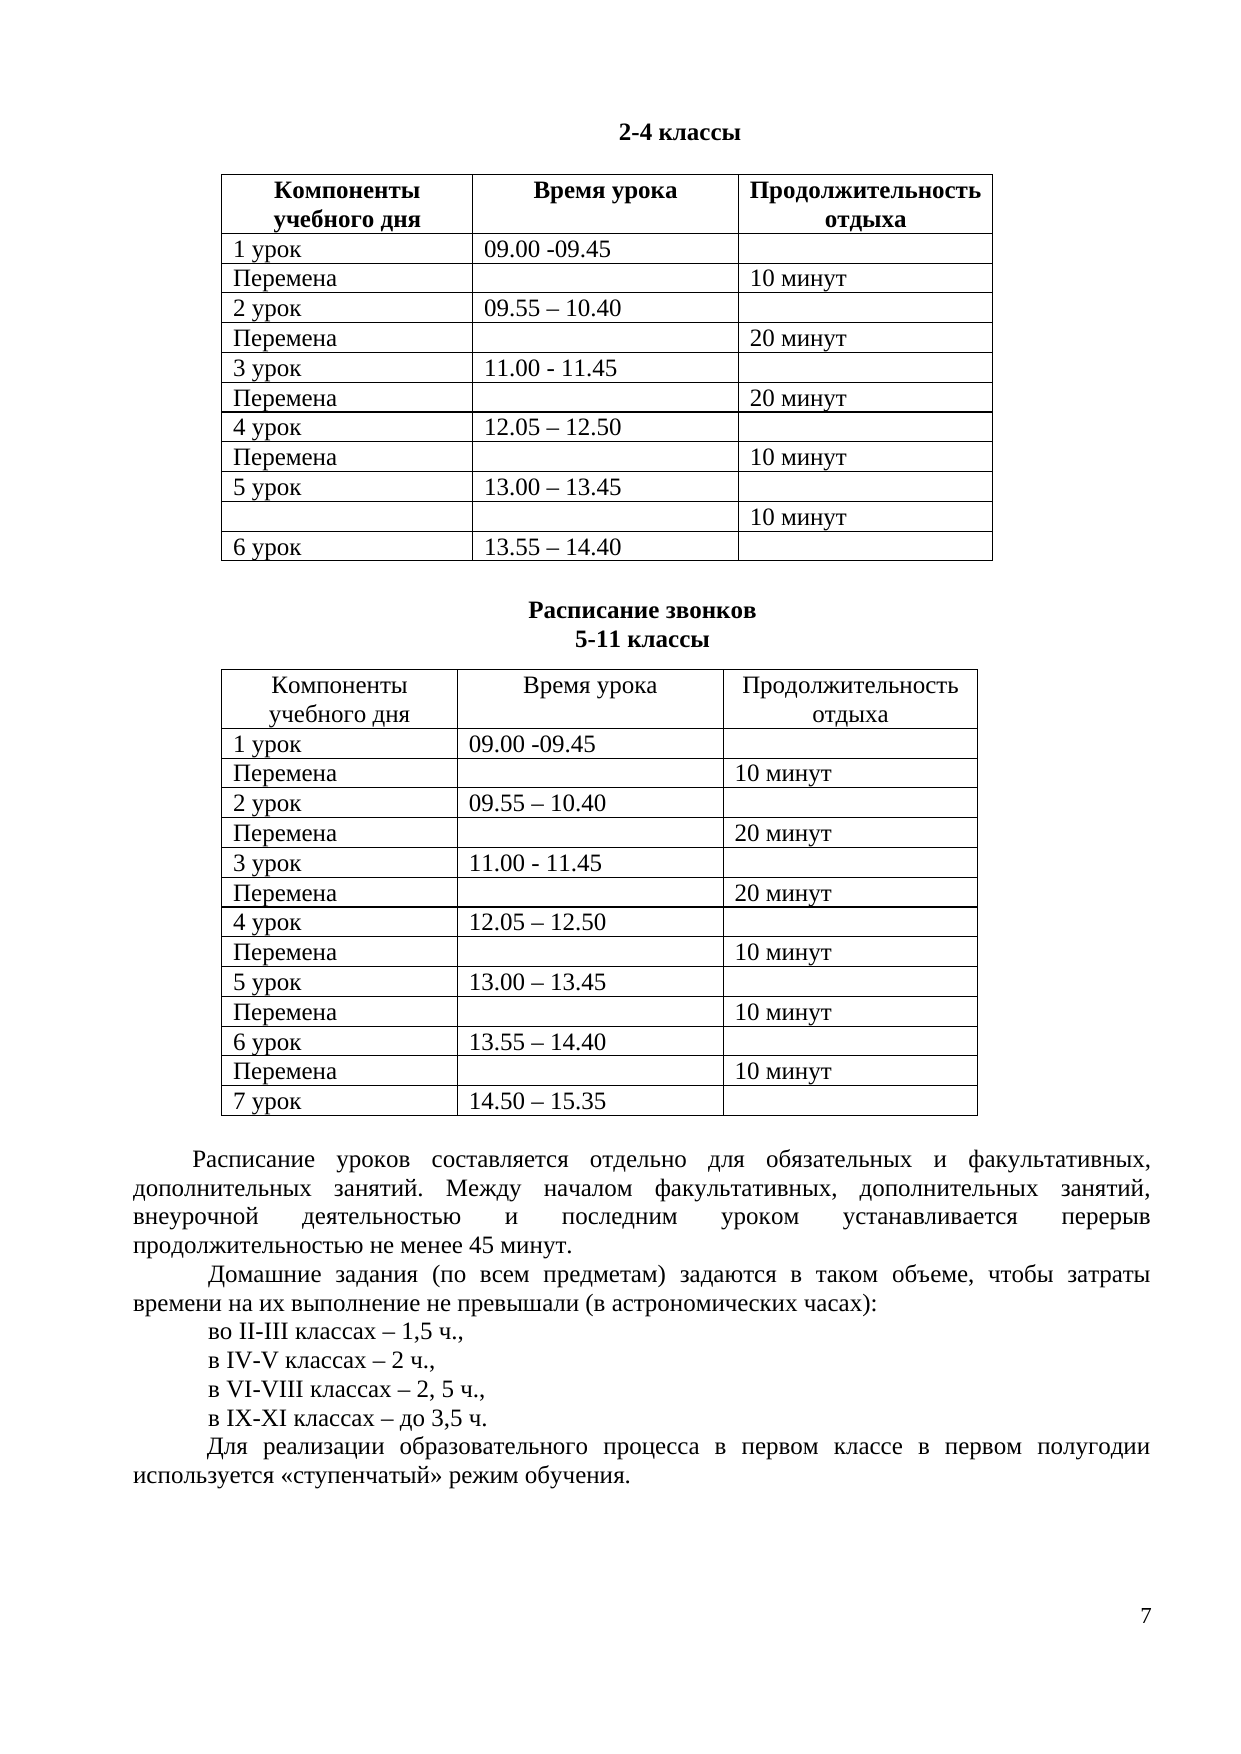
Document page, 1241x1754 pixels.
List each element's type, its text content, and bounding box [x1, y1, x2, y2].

table_cell 12.05 – 12.50 [458, 908, 723, 936]
table_cell 10 минут [724, 937, 977, 966]
table_cell [473, 264, 738, 292]
table_cell Перемена [222, 383, 472, 411]
text в VI-VIII классах – 2, 5 ч., [208, 1374, 1152, 1403]
table_cell 09.00 -09.45 [473, 234, 738, 262]
table_cell 20 минут [739, 323, 992, 352]
table_cell [222, 502, 472, 531]
table_cell 6 урок [222, 1027, 457, 1055]
table_cell [724, 908, 977, 936]
table_cell 12.05 – 12.50 [473, 413, 738, 441]
table_cell 09.55 – 10.40 [458, 788, 723, 817]
table_cell [473, 502, 738, 531]
table_cell [458, 759, 723, 787]
table_header Время урока [458, 670, 723, 728]
table_cell [724, 729, 977, 757]
table_cell 10 минут [739, 502, 992, 531]
table_header Продолжительность отдыха [724, 670, 977, 728]
table_cell 1 урок [222, 729, 457, 757]
text Расписание звонков [133, 595, 1152, 624]
table_cell 20 минут [724, 818, 977, 847]
table_cell Перемена [222, 442, 472, 471]
table_cell 3 урок [222, 848, 457, 877]
table_cell Перемена [222, 1056, 457, 1085]
table_cell [458, 937, 723, 966]
table_cell 1 урок [222, 234, 472, 262]
table_cell 13.00 – 13.45 [458, 967, 723, 996]
table_cell [739, 353, 992, 382]
table_cell Перемена [222, 937, 457, 966]
table_cell 09.00 -09.45 [458, 729, 723, 757]
table_cell 11.00 - 11.45 [473, 353, 738, 382]
table_cell [473, 323, 738, 352]
table_cell 14.50 – 15.35 [458, 1086, 723, 1115]
table_cell 20 минут [724, 878, 977, 906]
table_cell 10 минут [724, 1056, 977, 1085]
table_cell [458, 997, 723, 1026]
table_cell [473, 442, 738, 471]
table_cell 6 урок [222, 532, 472, 560]
text 5-11 классы [133, 624, 1152, 652]
table_header Время урока [473, 175, 738, 233]
table_cell 09.55 – 10.40 [473, 293, 738, 322]
table_cell 7 урок [222, 1086, 457, 1115]
table_header Продолжительность отдыха [739, 175, 992, 233]
table_cell [458, 878, 723, 906]
text во II-III классах – 1,5 ч., [208, 1316, 1152, 1345]
table_cell 3 урок [222, 353, 472, 382]
table_cell 13.55 – 14.40 [473, 532, 738, 560]
table_cell 10 минут [739, 264, 992, 292]
table_cell 4 урок [222, 413, 472, 441]
table_cell 10 минут [739, 442, 992, 471]
table_cell [739, 234, 992, 262]
table_cell 5 урок [222, 967, 457, 996]
text в IX-XI классах – до 3,5 ч. [208, 1403, 1152, 1431]
table_cell 13.55 – 14.40 [458, 1027, 723, 1055]
text Расписание уроков составляется отдельно для обязательных и факультативных, дополнительных занятий. Между началом факультативных, дополнительных занятий, внеурочной деятельностью и последним уроком устанавливается перерыв продолжительностью не менее 45 минут. [133, 1144, 1152, 1259]
table_cell [458, 818, 723, 847]
text в IV-V классах – 2 ч., [208, 1345, 1152, 1374]
table_cell [724, 967, 977, 996]
table_cell Перемена [222, 264, 472, 292]
table_cell 4 урок [222, 908, 457, 936]
table_cell [739, 532, 992, 560]
table_cell 11.00 - 11.45 [458, 848, 723, 877]
table_cell Перемена [222, 818, 457, 847]
text Домашние задания (по всем предметам) задаются в таком объеме, чтобы затраты времени на их выполнение не превышали (в астрономических часах): [133, 1259, 1152, 1316]
table_header Компоненты учебного дня [222, 175, 472, 233]
table_cell [458, 1056, 723, 1085]
text Для реализации образовательного процесса в первом классе в первом полугодии используется «ступенчатый» режим обучения. [133, 1431, 1152, 1489]
table_cell [724, 848, 977, 877]
table_cell Перемена [222, 759, 457, 787]
table_cell Перемена [222, 878, 457, 906]
table_cell [739, 472, 992, 501]
table_cell 13.00 – 13.45 [473, 472, 738, 501]
table_cell [724, 788, 977, 817]
table_cell Перемена [222, 997, 457, 1026]
table_cell [724, 1086, 977, 1115]
table_cell 20 минут [739, 383, 992, 411]
text 2-4 классы [208, 117, 1152, 145]
table_cell 10 минут [724, 759, 977, 787]
table_cell [739, 413, 992, 441]
table_cell 10 минут [724, 997, 977, 1026]
table_cell Перемена [222, 323, 472, 352]
table_cell 2 урок [222, 788, 457, 817]
table_cell 5 урок [222, 472, 472, 501]
table_cell [739, 293, 992, 322]
table_header Компоненты учебного дня [222, 670, 457, 728]
table_cell [724, 1027, 977, 1055]
table_cell [473, 383, 738, 411]
table_cell 2 урок [222, 293, 472, 322]
